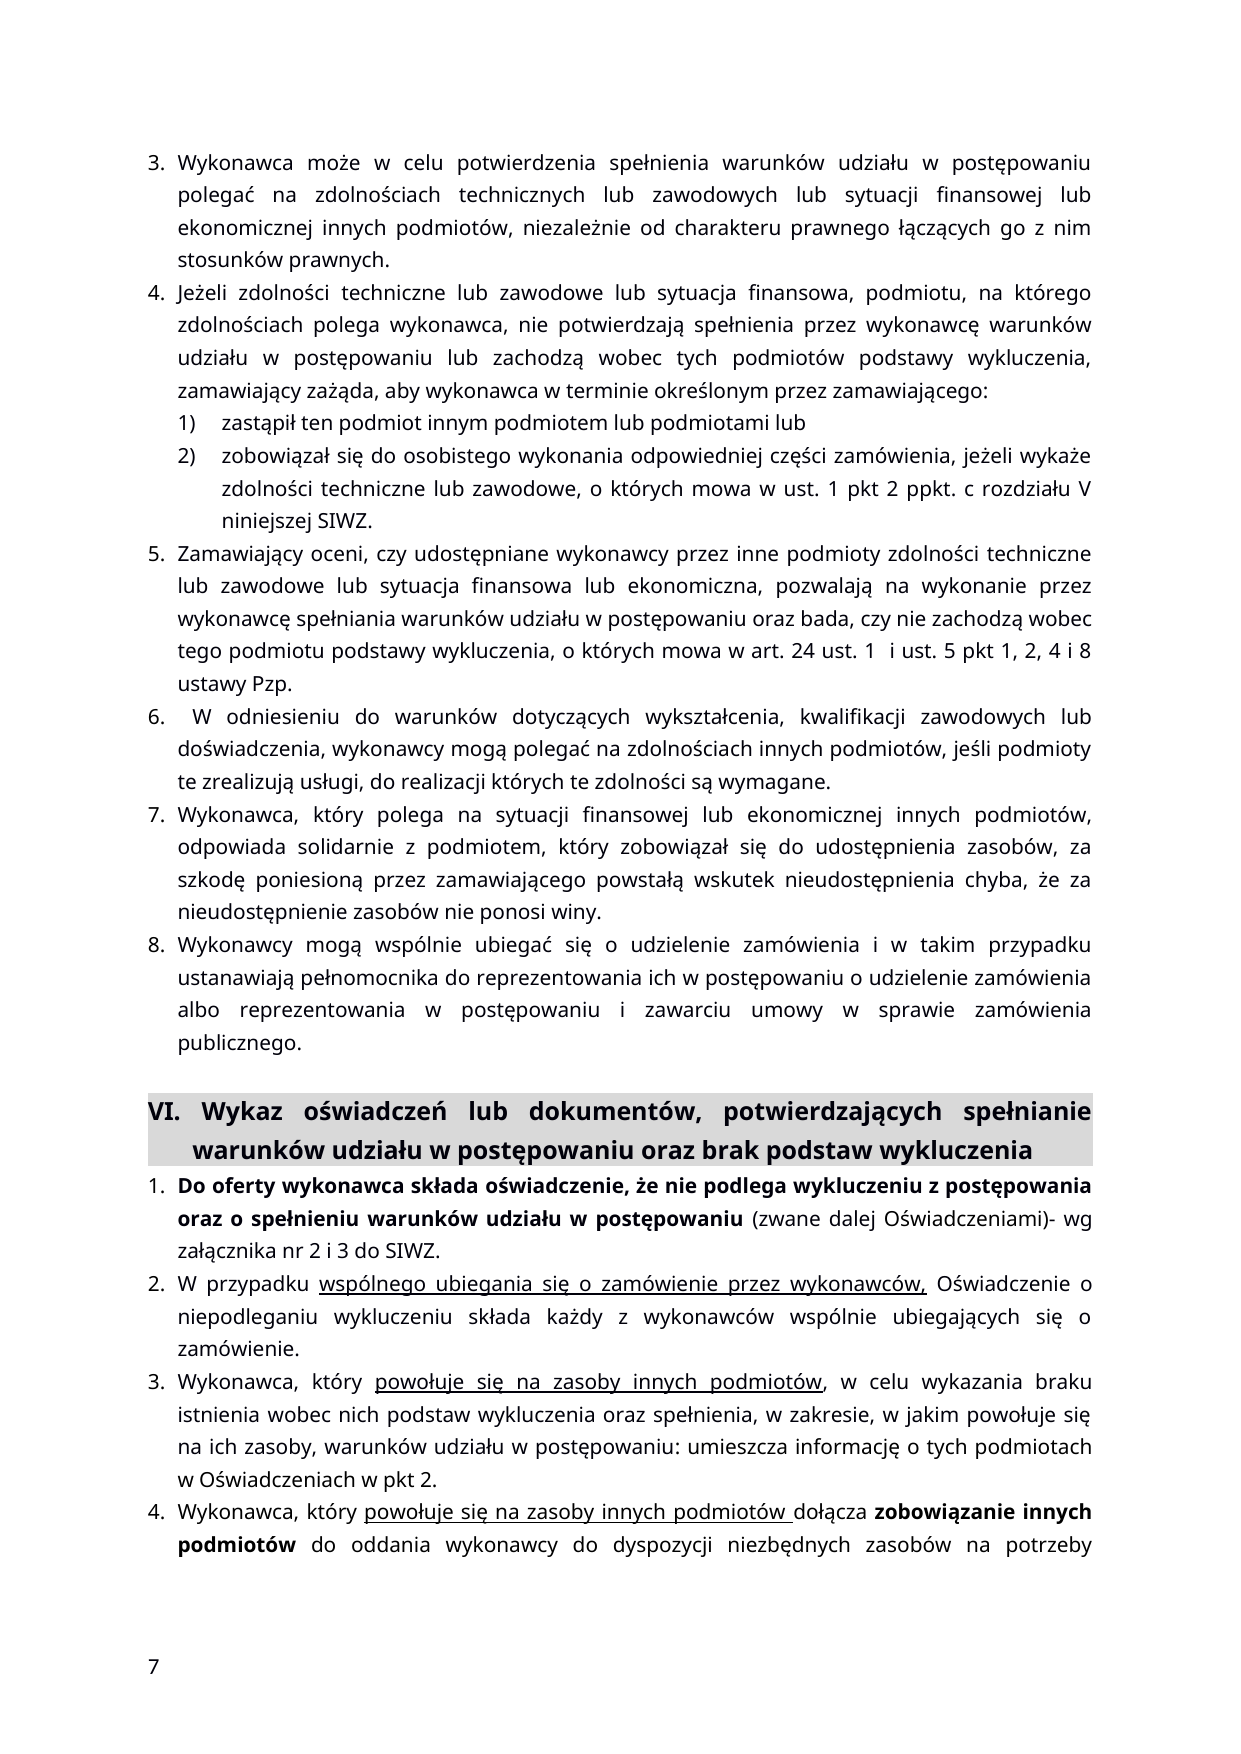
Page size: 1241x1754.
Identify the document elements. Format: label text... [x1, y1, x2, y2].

list Wykonawca, który polega na sytuacji finansowej lub ekonomicznej innych podmiotów, odpowiada solidarnie z podmiotem, który zobowiązał się do udostępnienia zasobów, za szkodę poniesioną przez zamawiającego powstałą wskutek nieudostępnienia chyba, że za nieudostępnienie zasobów nie ponosi winy. [148, 800, 1093, 926]
list Wykonawca może w celu potwierdzenia spełnienia warunków udziału w postępowaniu polegać na zdolnościach technicznych lub zawodowych lub sytuacji finansowej lub ekonomicznej innych podmiotów, niezależnie od charakteru prawnego łączących go z nim stosunków prawnych. [148, 148, 1093, 274]
list W przypadku wspólnego ubiegania się o zamówienie przez wykonawców, Oświadczenie o niepodleganiu wykluczeniu składa każdy z wykonawców wspólnie ubiegających się o zamówienie. [148, 1269, 1093, 1363]
list zastąpił ten podmiot innym podmiotem lub podmiotami lub [177, 408, 1093, 437]
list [148, 1497, 1093, 1558]
list W odniesieniu do warunków dotyczących wykształcenia, kwalifikacji zawodowych lub doświadczenia, wykonawcy mogą polegać na zdolnościach innych podmiotów, jeśli podmioty te zrealizują usługi, do realizacji których te zdolności są wymagane. [148, 702, 1093, 796]
subtitle VI. Wykaz oświadczeń lub dokumentów, potwierdzających spełnianie warunków udziału w postępowaniu oraz brak podstaw wykluczenia [148, 1093, 1093, 1166]
list Wykonawcy mogą wspólnie ubiegać się o udzielenie zamówienia i w takim przypadku ustanawiają pełnomocnika do reprezentowania ich w postępowaniu o udzielenie zamówienia albo reprezentowania w postępowaniu i zawarciu umowy w sprawie zamówienia publicznego. [148, 930, 1093, 1056]
list Wykonawca, który powołuje się na zasoby innych podmiotów, w celu wykazania braku istnienia wobec nich podstaw wykluczenia oraz spełnienia, w zakresie, w jakim powołuje się na ich zasoby, warunków udziału w postępowaniu: umieszcza informację o tych podmiotach w Oświadczeniach w pkt 2. [148, 1367, 1093, 1493]
list zobowiązał się do osobistego wykonania odpowiedniej części zamówienia, jeżeli wykaże zdolności techniczne lub zawodowe, o których mowa w ust. 1 pkt 2 ppkt. c rozdziału V niniejszej SIWZ. [177, 441, 1093, 535]
list Jeżeli zdolności techniczne lub zawodowe lub sytuacja finansowa, podmiotu, na którego zdolnościach polega wykonawca, nie potwierdzają spełnienia przez wykonawcę warunków udziału w postępowaniu lub zachodzą wobec tych podmiotów podstawy wykluczenia, zamawiający zażąda, aby wykonawca w terminie określonym przez zamawiającego: [148, 278, 1093, 404]
list Zamawiający oceni, czy udostępniane wykonawcy przez inne podmioty zdolności techniczne lub zawodowe lub sytuacja finansowa lub ekonomiczna, pozwalają na wykonanie przez wykonawcę spełniania warunków udziału w postępowaniu oraz bada, czy nie zachodzą wobec tego podmiotu podstawy wykluczenia, o których mowa w art. 24 ust. 1 i ust. 5 pkt 1, 2, 4 i 8 ustawy Pzp. [148, 539, 1093, 698]
list Do oferty wykonawca składa oświadczenie, że nie podlega wykluczeniu z postępowania oraz o spełnieniu warunków udziału w postępowaniu (zwane dalej Oświadczeniami)- wg załącznika nr 2 i 3 do SIWZ. [148, 1171, 1093, 1265]
